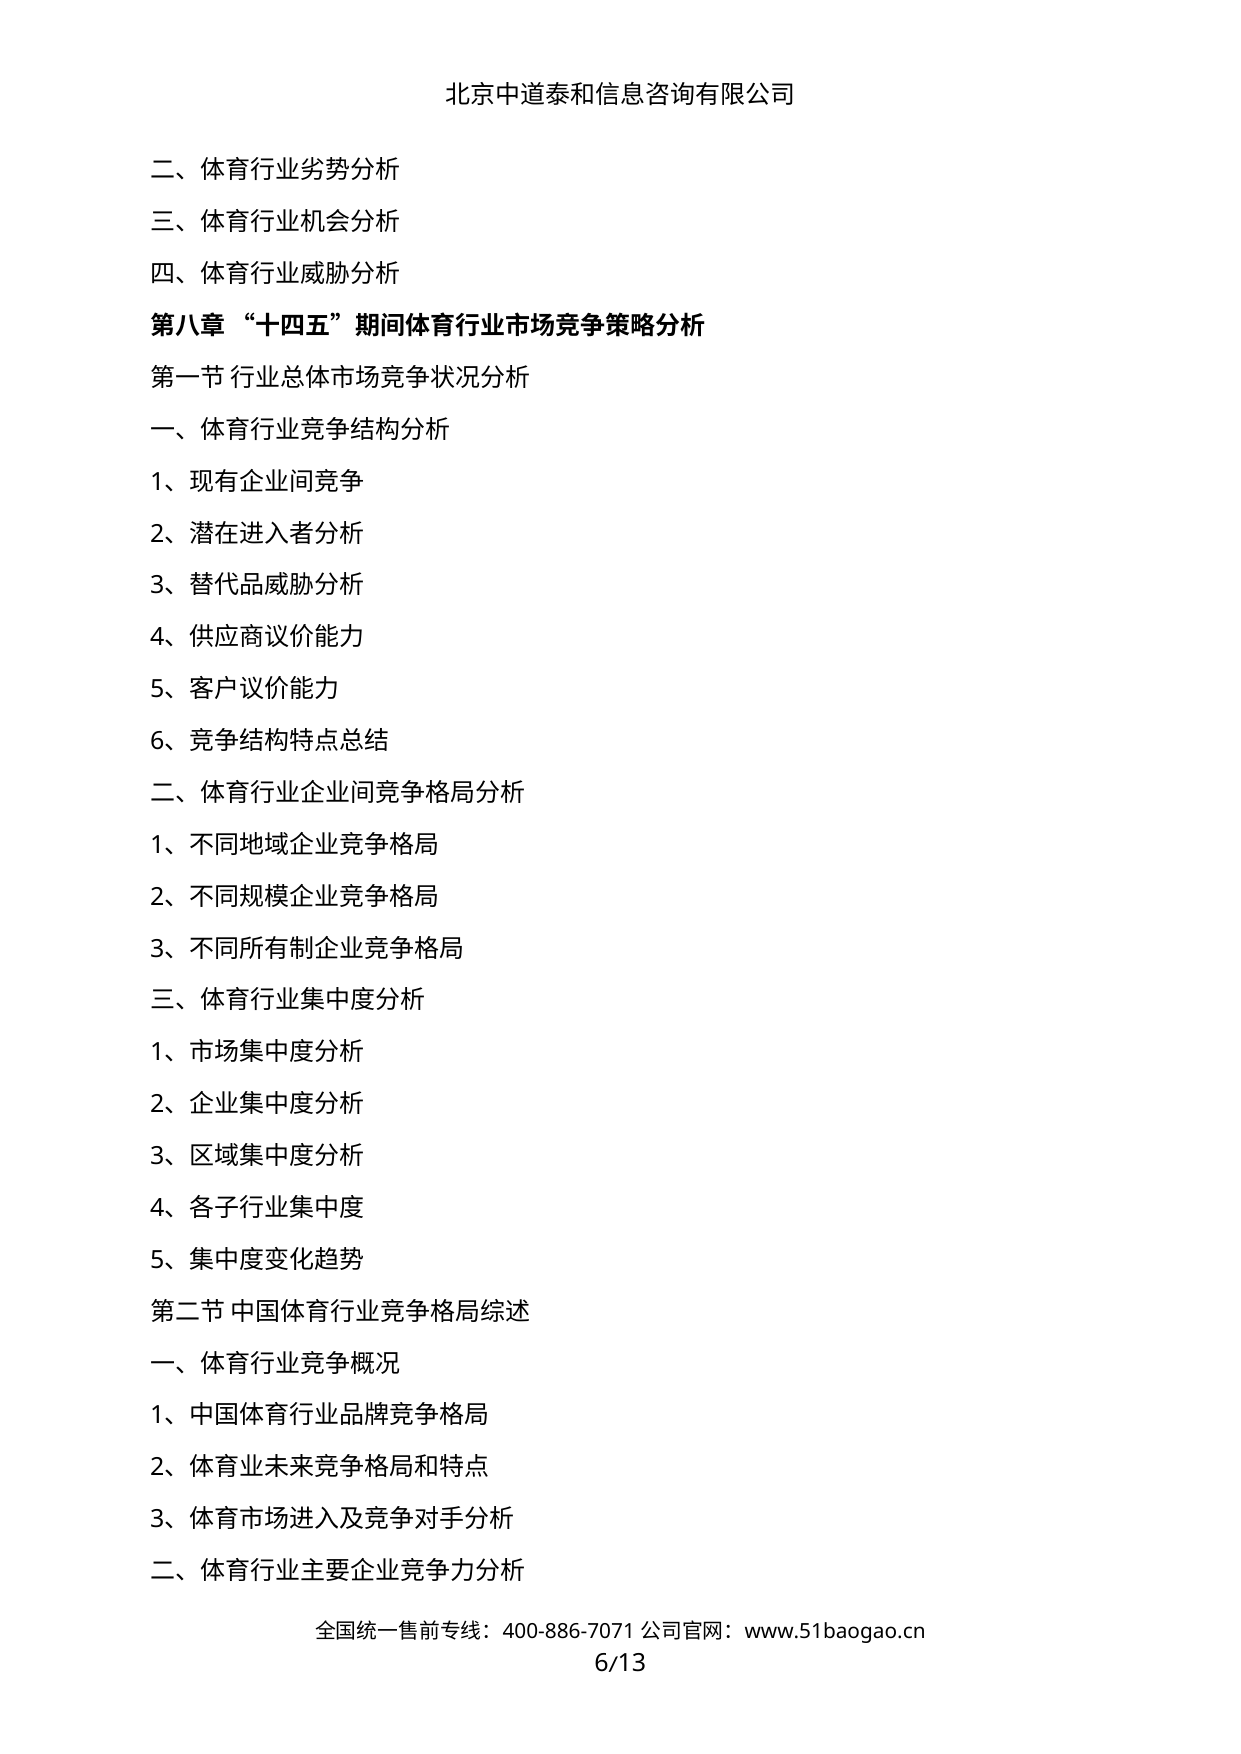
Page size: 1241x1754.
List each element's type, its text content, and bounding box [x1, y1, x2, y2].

text 5、集中度变化趋势 [150, 1239, 1090, 1276]
text 1、现有企业间竞争 [150, 461, 1090, 497]
text 1、不同地域企业竞争格局 [150, 824, 1090, 861]
text 3、体育市场进入及竞争对手分析 [150, 1499, 1090, 1535]
text 一、体育行业竞争概况 [150, 1343, 1090, 1379]
text 二、体育行业劣势分析 [150, 150, 1090, 186]
text 三、体育行业机会分析 [150, 202, 1090, 238]
text 4、供应商议价能力 [150, 617, 1090, 653]
text 四、体育行业威胁分析 [150, 254, 1090, 290]
text 第二节 中国体育行业竞争格局综述 [150, 1291, 1090, 1327]
text 2、潜在进入者分析 [150, 513, 1090, 549]
text 3、替代品威胁分析 [150, 565, 1090, 601]
text 第八章 “十四五”期间体育行业市场竞争策略分析 [150, 306, 1090, 342]
text 二、体育行业主要企业竞争力分析 [150, 1551, 1090, 1587]
text 4、各子行业集中度 [150, 1187, 1090, 1224]
text 5、客户议价能力 [150, 669, 1090, 705]
text 3、不同所有制企业竞争格局 [150, 928, 1090, 964]
text 一、体育行业竞争结构分析 [150, 409, 1090, 446]
text 第一节 行业总体市场竞争状况分析 [150, 357, 1090, 394]
text 二、体育行业企业间竞争格局分析 [150, 772, 1090, 809]
text 2、不同规模企业竞争格局 [150, 876, 1090, 912]
text 1、市场集中度分析 [150, 1032, 1090, 1068]
text 3、区域集中度分析 [150, 1136, 1090, 1172]
text 6、竞争结构特点总结 [150, 721, 1090, 757]
text 2、体育业未来竞争格局和特点 [150, 1447, 1090, 1483]
text 1、中国体育行业品牌竞争格局 [150, 1395, 1090, 1431]
text 2、企业集中度分析 [150, 1084, 1090, 1120]
text 三、体育行业集中度分析 [150, 980, 1090, 1016]
